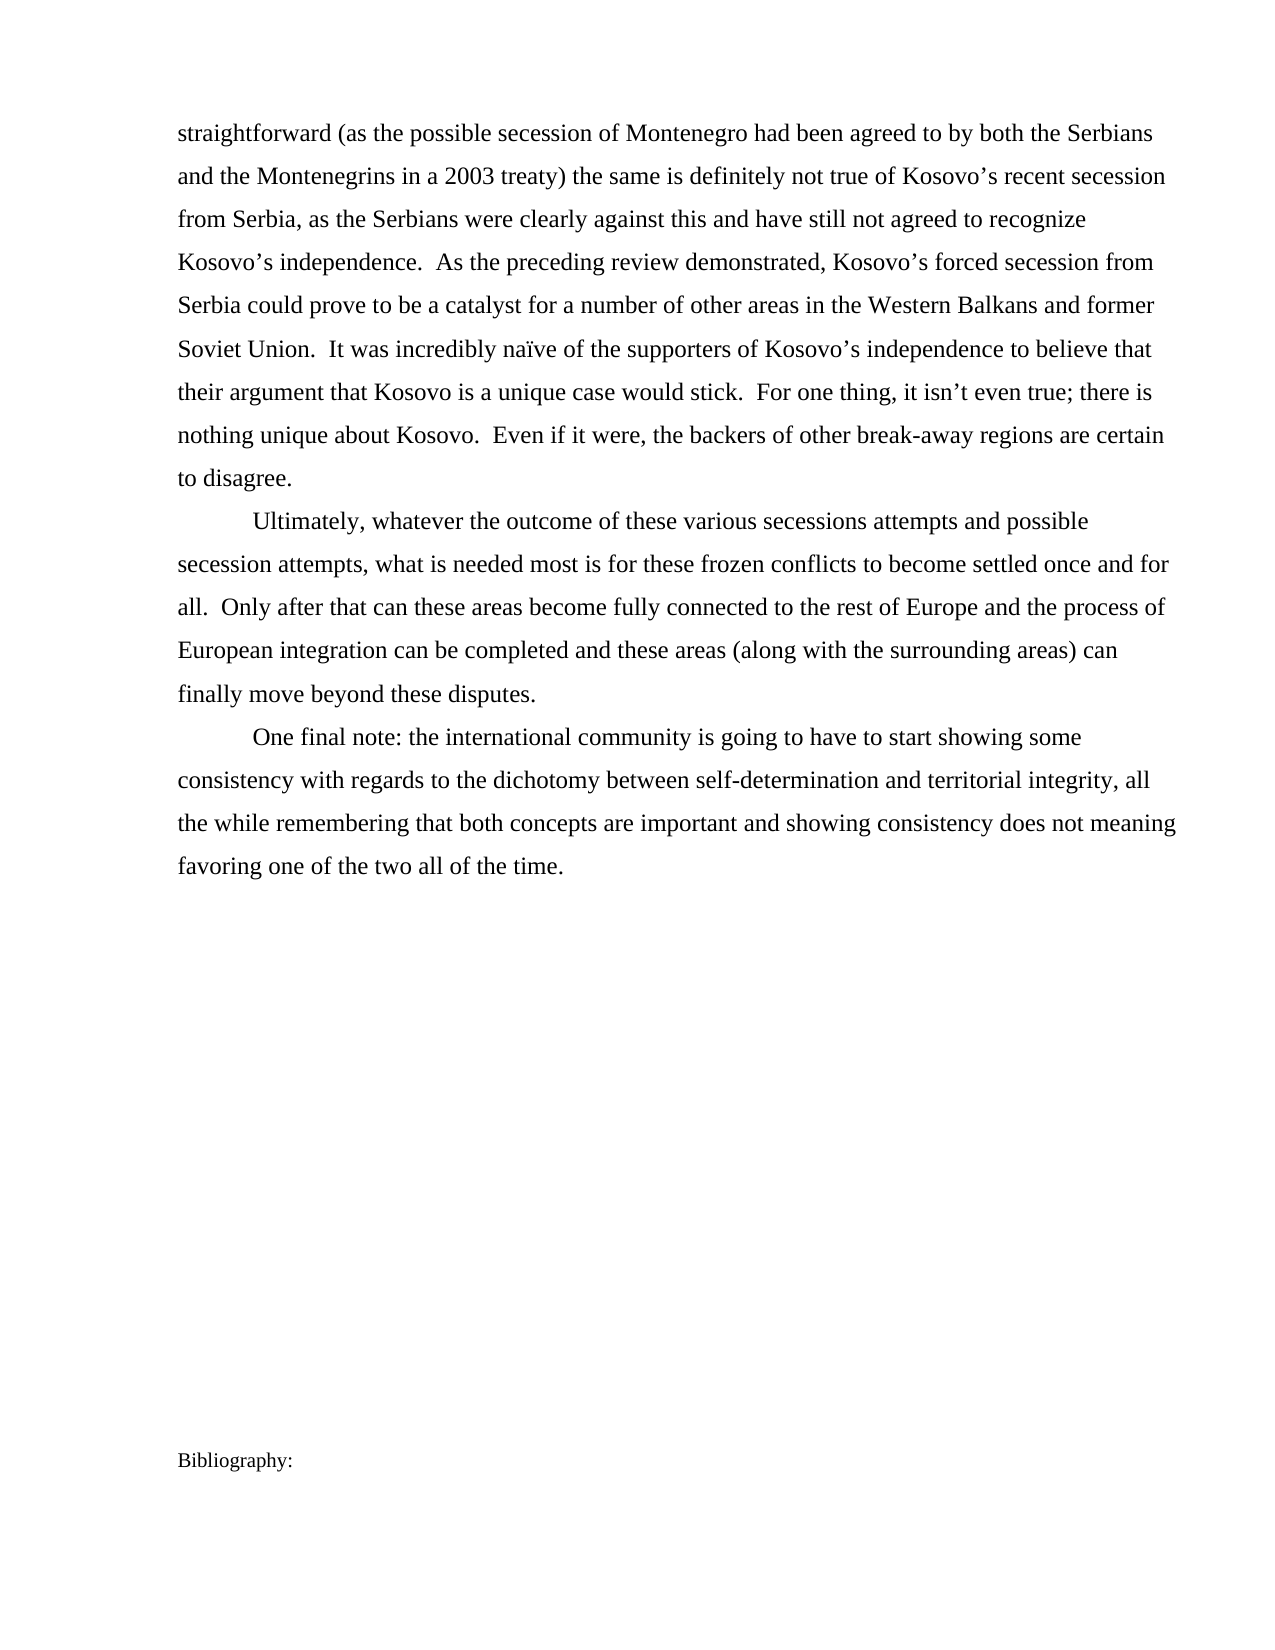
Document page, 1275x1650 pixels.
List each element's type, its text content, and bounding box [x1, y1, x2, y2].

text Bibliography: [177, 1448, 1186, 1472]
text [177, 118, 1186, 492]
text Ultimately, whatever the outcome of these various secessions attempts and possible secession attempts, what is needed most is for these frozen conflicts to become settled once and for all. Only after that can these areas become fully connected to the rest of Europe and the process of European integration can be completed and these areas (along with the surrounding areas) can finally move beyond these disputes. [177, 506, 1186, 707]
text One final note: the international community is going to have to start showing some consistency with regards to the dichotomy between self-determination and territorial integrity, all the while remembering that both concepts are important and showing consistency does not meaning favoring one of the two all of the time. [177, 722, 1186, 880]
